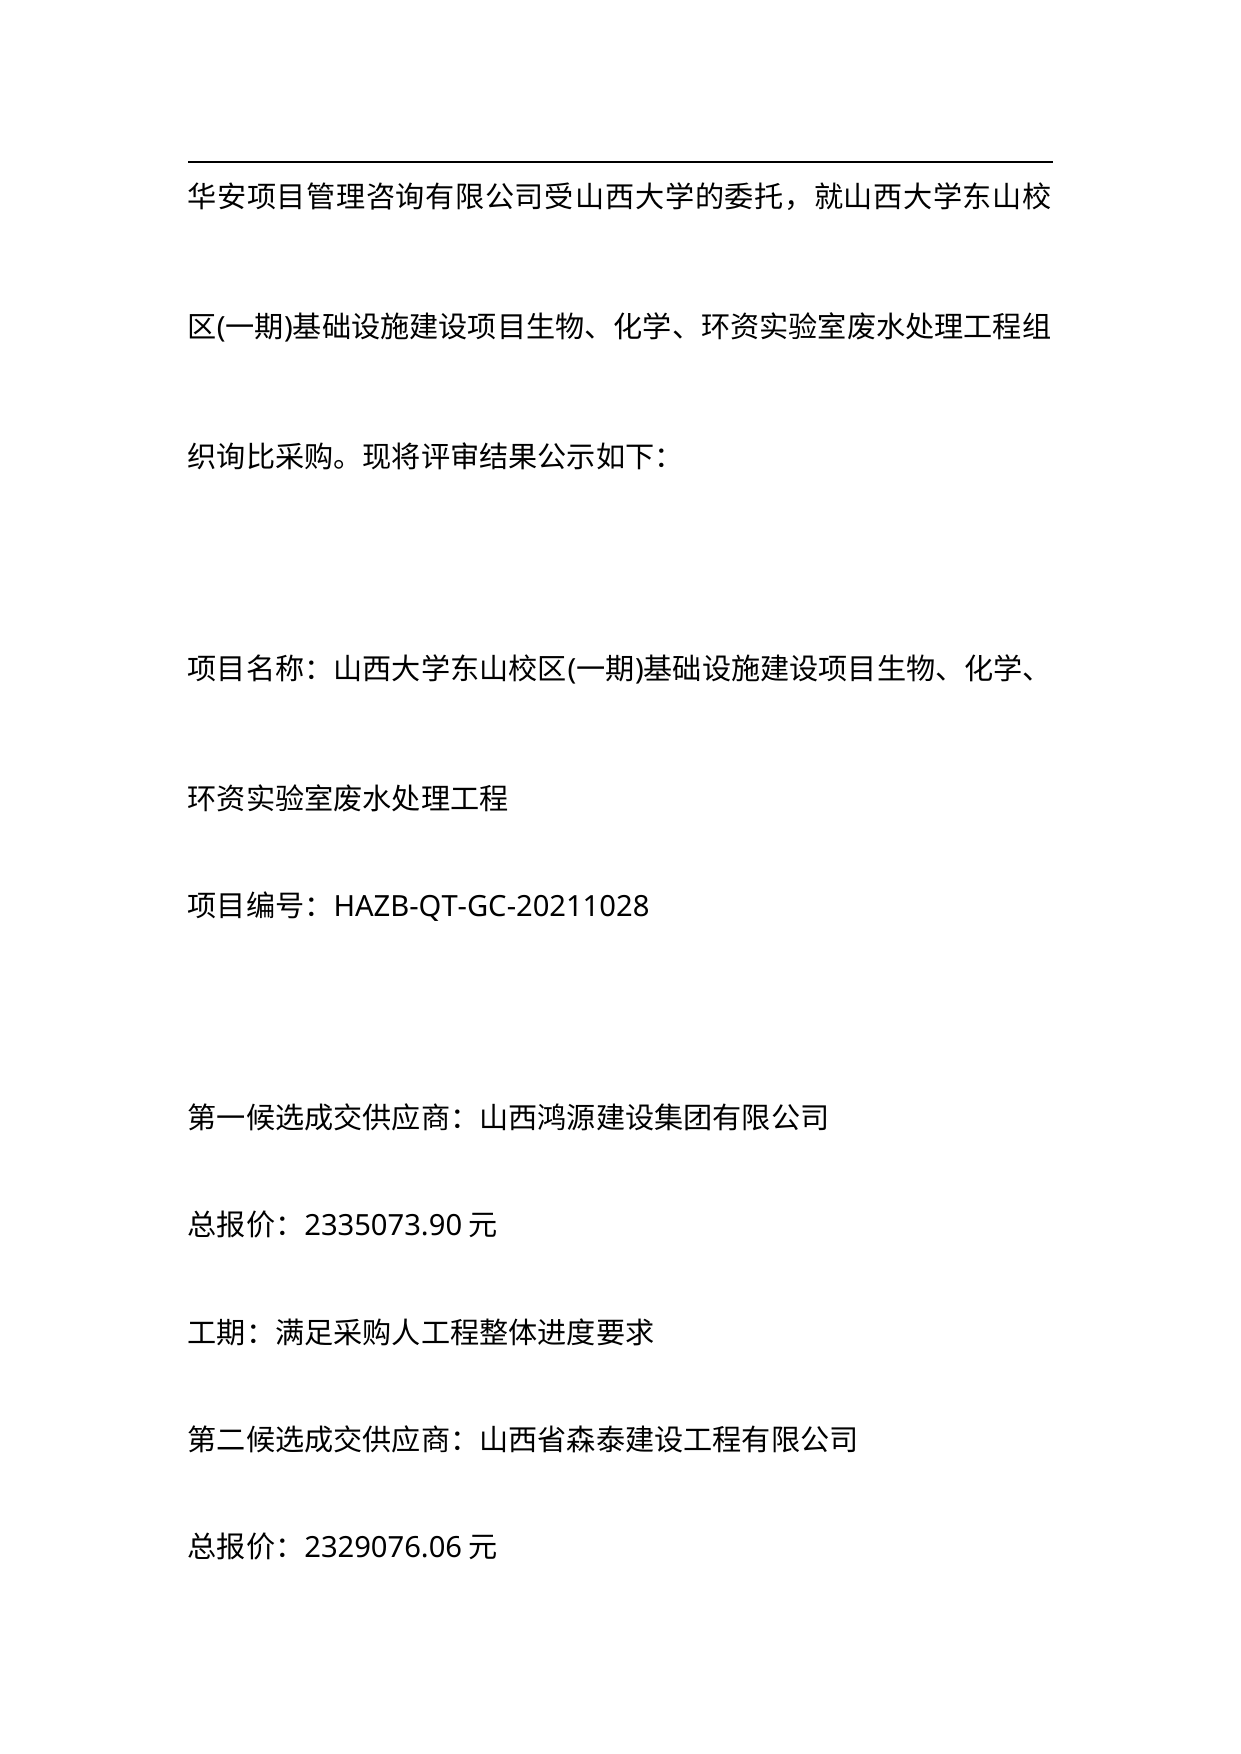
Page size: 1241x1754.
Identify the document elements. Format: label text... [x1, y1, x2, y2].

text 总报价：2329076.06元 [187, 1513, 1053, 1578]
text 项目名称：山西大学东山校区(一期)基础设施建设项目生物、化学、环资实验室废水处理工程 [187, 634, 1053, 829]
text 第二候选成交供应商：山西省森泰建设工程有限公司 [187, 1405, 1053, 1470]
text 工期：满足采购人工程整体进度要求 [187, 1298, 1053, 1363]
text 项目编号：HAZB-QT-GC-20211028 [187, 871, 1053, 936]
text 总报价：2335073.90元 [187, 1191, 1053, 1256]
text 华安项目管理咨询有限公司受山西大学的委托，就山西大学东山校区(一期)基础设施建设项目生物、化学、环资实验室废水处理工程组织询比采购。现将评审结果公示如下： [187, 162, 1053, 487]
text 第一候选成交供应商：山西鸿源建设集团有限公司 [187, 1083, 1053, 1148]
